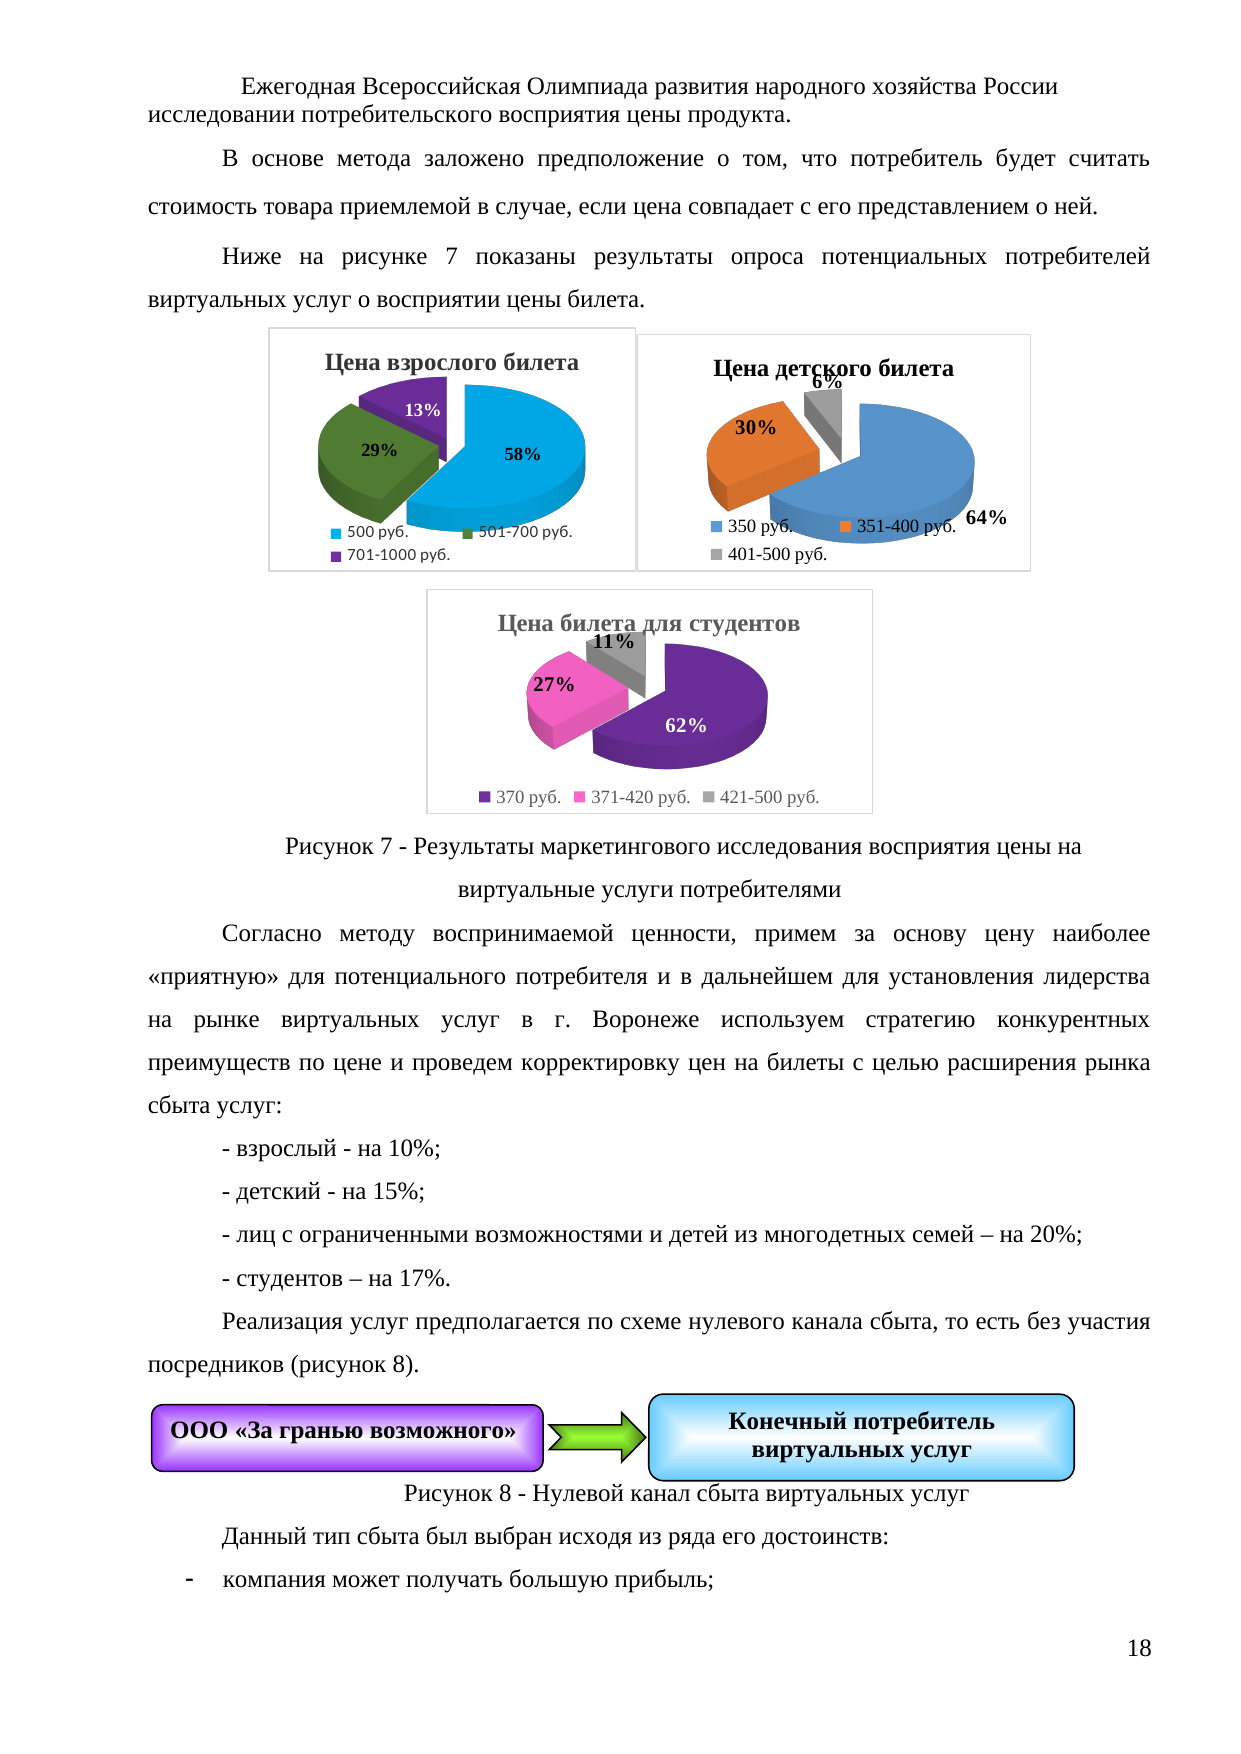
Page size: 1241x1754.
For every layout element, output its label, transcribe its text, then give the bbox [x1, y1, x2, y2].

text Согласно методу воспринимаемой ценности, примем за основу цену наиболее «приятную» для потенциального потребителя и в дальнейшем для установления лидерства на рынке виртуальных услуг в г. Воронеже используем стратегию конкурентных преимуществ по цене и проведем корректировку цен на билеты с целью расширения рынка сбыта услуг: [148, 918, 1152, 1119]
text - взрослый - на 10%; [148, 1133, 1152, 1162]
text Реализация услуг предполагается по схеме нулевого канала сбыта, то есть без участия посредников (рисунок 8). [148, 1306, 1152, 1378]
text Рисунок 8 - Нулевой канал сбыта виртуальных услуг [148, 1478, 1152, 1507]
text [148, 99, 1152, 128]
text Данный тип сбыта был выбран исходя из ряда его достоинств: [148, 1521, 1152, 1550]
text - детский - на 15%; [148, 1176, 1152, 1205]
text Ниже на рисунке 7 показаны результаты опроса потенциальных потребителей виртуальных услуг о восприятии цены билета. [148, 241, 1152, 313]
text - лиц с ограниченными возможностями и детей из многодетных семей – на 20%; [148, 1219, 1152, 1248]
text - студентов – на 17%. [148, 1263, 1152, 1291]
list компания может получать большую прибыль; [185, 1564, 1152, 1593]
text Рисунок 7 - Результаты маркетингового исследования восприятия цены на виртуальные услуги потребителями [148, 831, 1152, 903]
text В основе метода заложено предположение о том, что потребитель будет считать стоимость товара приемлемой в случае, если цена совпадает с его представлением о ней. [148, 143, 1152, 223]
